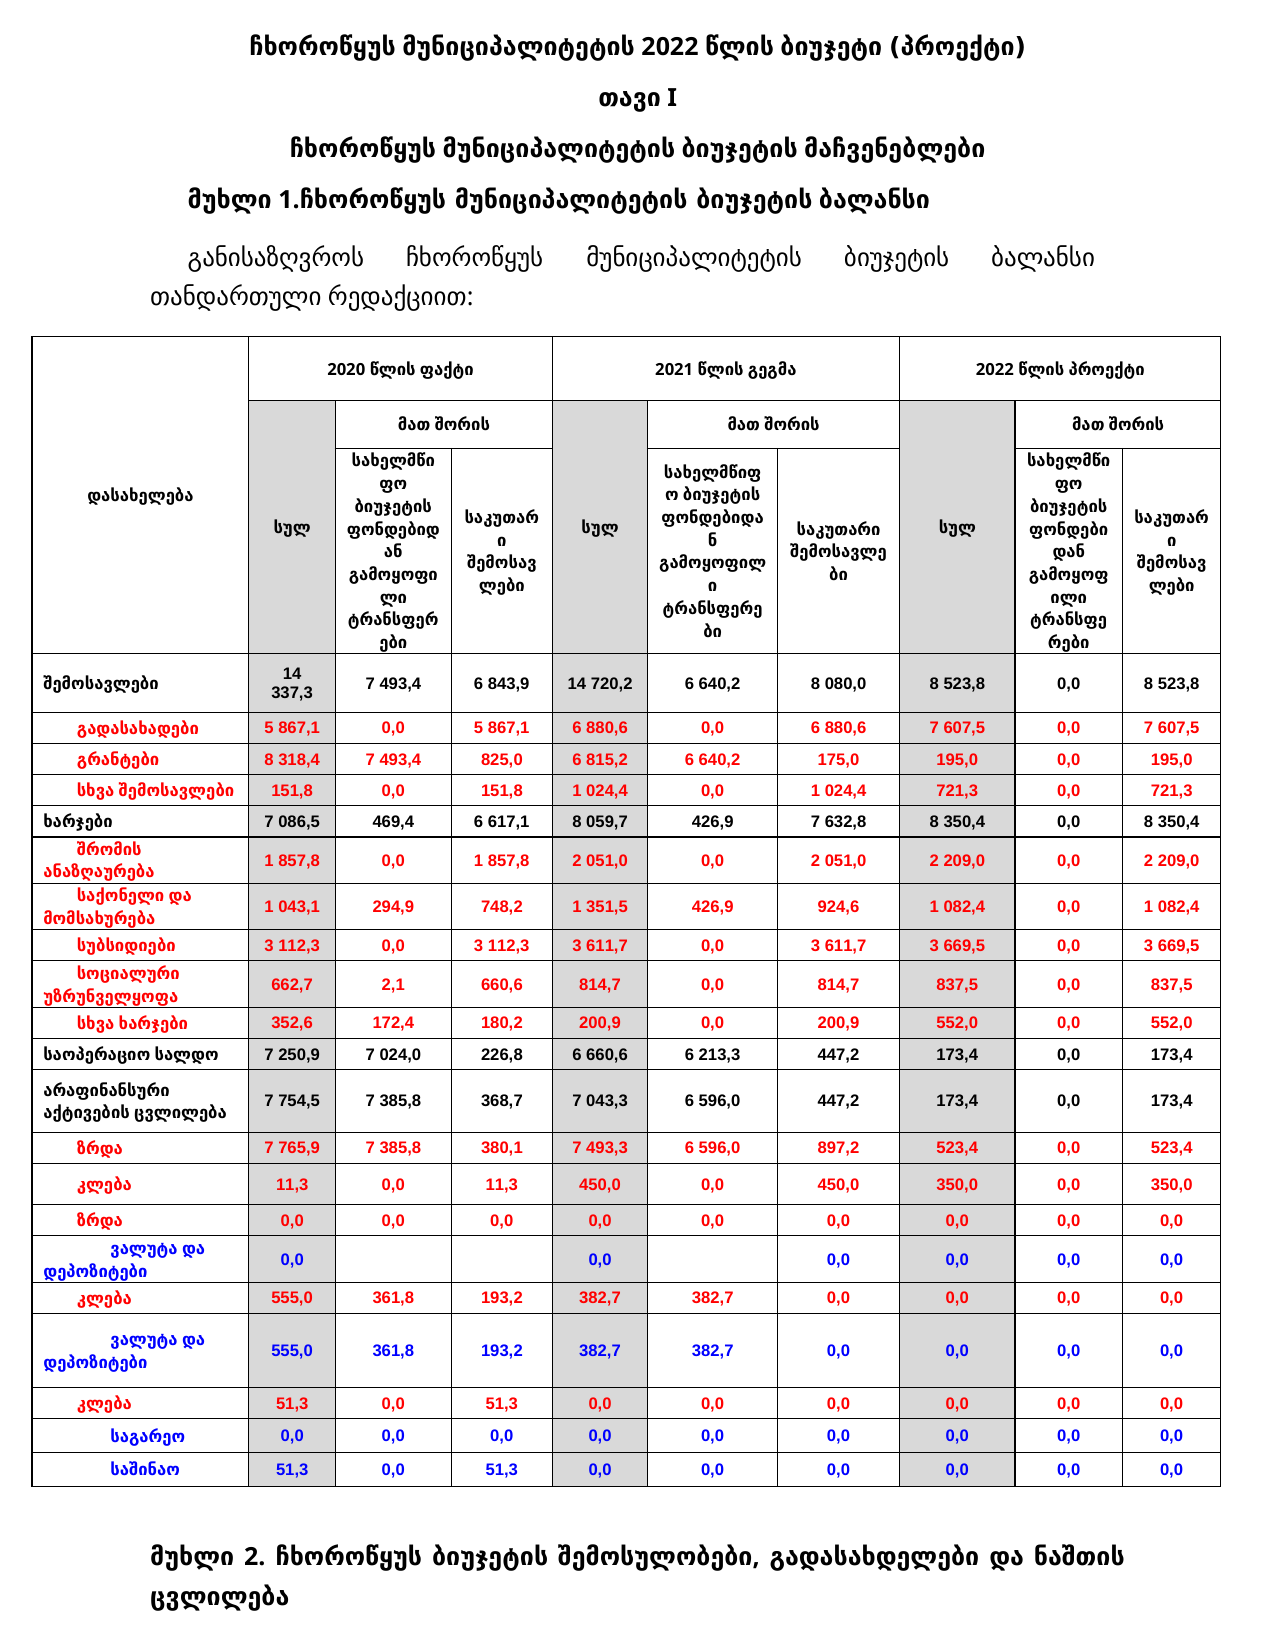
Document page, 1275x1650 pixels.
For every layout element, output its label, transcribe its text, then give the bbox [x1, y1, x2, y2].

table_cell 0,0 [1123, 1453, 1220, 1486]
table_cell 0,0 [900, 1283, 1014, 1313]
table_cell 5 867,1 [452, 713, 552, 743]
table_cell ზრდა [33, 1133, 248, 1163]
table_cell კლება [33, 1283, 248, 1313]
table_cell 0,0 [900, 1236, 1014, 1282]
table_cell 7 493,4 [336, 654, 451, 712]
table_cell 0,0 [900, 1453, 1014, 1486]
table_cell 0,0 [648, 961, 777, 1007]
text განისაზღვროს ჩხოროწყუს მუნიციპალიტეტის ბიუჯეტის ბალანსი თანდართული რედაქციით: [150, 239, 1095, 312]
table_cell 0,0 [336, 1388, 451, 1418]
table_cell 151,8 [452, 775, 552, 805]
table_cell 3 112,3 [249, 930, 335, 960]
table_cell 173,4 [900, 1039, 1014, 1069]
table_cell 7 765,9 [249, 1133, 335, 1163]
table_cell 11,3 [452, 1164, 552, 1204]
table_cell 14 720,2 [553, 654, 647, 712]
text მუხლი 1.ჩხოროწყუს მუნიციპალიტეტის ბიუჯეტის ბალანსი [187, 181, 1125, 215]
table_cell 1 082,4 [1123, 884, 1220, 929]
table_cell 3 611,7 [553, 930, 647, 960]
table_cell 172,4 [336, 1008, 451, 1038]
text თავი I [150, 79, 1125, 113]
table_cell 7 385,8 [336, 1133, 451, 1163]
table_cell 0,0 [336, 775, 451, 805]
table_cell 0,0 [648, 713, 777, 743]
table_cell 0,0 [1016, 1039, 1122, 1069]
table_cell 0,0 [1123, 1314, 1220, 1387]
table_cell 5 867,1 [249, 713, 335, 743]
table_cell 0,0 [648, 1205, 777, 1235]
table_cell [336, 1236, 451, 1282]
table_cell 361,8 [336, 1283, 451, 1313]
table_cell 0,0 [648, 775, 777, 805]
table_cell მათ შორის [1016, 401, 1220, 448]
table_cell 0,0 [1016, 1008, 1122, 1038]
table_cell 0,0 [648, 1453, 777, 1486]
table_cell 7 754,5 [249, 1070, 335, 1132]
table_cell 6 880,6 [553, 713, 647, 743]
table_cell 8 318,4 [249, 744, 335, 774]
table_cell 469,4 [336, 806, 451, 836]
table_cell კლება [33, 1164, 248, 1204]
table_cell ვალუტა და დეპოზიტები [33, 1314, 248, 1387]
table_cell 0,0 [1016, 1453, 1122, 1486]
table_cell 0,0 [1016, 654, 1122, 712]
table_cell 195,0 [900, 744, 1014, 774]
table_cell 0,0 [553, 1419, 647, 1452]
table_cell სოციალური უზრუნველყოფა [33, 961, 248, 1007]
table_cell 6 880,6 [778, 713, 899, 743]
text ჩხოროწყუს მუნიციპალიტეტის ბიუჯეტის მაჩვენებლები [150, 130, 1125, 164]
table_cell 721,3 [1123, 775, 1220, 805]
table_cell 7 632,8 [778, 806, 899, 836]
table_cell 0,0 [553, 1236, 647, 1282]
table_cell 6 660,6 [553, 1039, 647, 1069]
table_cell 0,0 [336, 1164, 451, 1204]
table_cell 0,0 [1123, 1388, 1220, 1418]
table_cell სახელმწიფო ბიუჯეტის ფონდებიდან გამოყოფილი ტრანსფერები [1016, 449, 1122, 653]
table_cell 352,6 [249, 1008, 335, 1038]
table_cell 51,3 [249, 1388, 335, 1418]
table_cell 552,0 [900, 1008, 1014, 1038]
table_cell 0,0 [1123, 1205, 1220, 1235]
table_cell 6 640,2 [648, 744, 777, 774]
table_cell 523,4 [900, 1133, 1014, 1163]
table_cell 193,2 [452, 1283, 552, 1313]
table_cell 0,0 [1123, 1419, 1220, 1452]
table_cell 0,0 [778, 1453, 899, 1486]
table_cell 837,5 [900, 961, 1014, 1007]
table_cell 0,0 [336, 1419, 451, 1452]
table_cell შემოსავლები [33, 654, 248, 712]
table_cell 0,0 [336, 1453, 451, 1486]
table_cell 151,8 [249, 775, 335, 805]
table_cell 660,6 [452, 961, 552, 1007]
table_cell სახელმწიფო ბიუჯეტის ფონდებიდან გამოყოფილი ტრანსფერები [336, 449, 451, 653]
table_cell არაფინანსური აქტივების ცვლილება [33, 1070, 248, 1132]
table_cell 6 596,0 [648, 1070, 777, 1132]
table_cell 2 051,0 [778, 838, 899, 883]
table_cell 0,0 [1016, 1070, 1122, 1132]
table_cell 0,0 [1016, 775, 1122, 805]
table_cell 814,7 [553, 961, 647, 1007]
table_cell გრანტები [33, 744, 248, 774]
table_cell 3 669,5 [900, 930, 1014, 960]
table_cell 1 351,5 [553, 884, 647, 929]
table_cell 6 596,0 [648, 1133, 777, 1163]
table_cell 0,0 [648, 1164, 777, 1204]
table_cell 382,7 [648, 1283, 777, 1313]
table_cell 0,0 [553, 1388, 647, 1418]
table_cell 897,2 [778, 1133, 899, 1163]
table_cell 721,3 [900, 775, 1014, 805]
table_cell 0,0 [778, 1283, 899, 1313]
table_cell საკუთარი შემოსავლები [452, 449, 552, 653]
table_cell საკუთარი შემოსავლები [1123, 449, 1220, 653]
table_cell 6 213,3 [648, 1039, 777, 1069]
table_cell 0,0 [1016, 744, 1122, 774]
table_header 2021 წლის გეგმა [553, 337, 899, 400]
table_cell 924,6 [778, 884, 899, 929]
table_cell 426,9 [648, 806, 777, 836]
table_cell 0,0 [778, 1388, 899, 1418]
text ჩხოროწყუს მუნიციპალიტეტის 2022 წლის ბიუჯეტი (პროექტი) [150, 28, 1125, 62]
table_cell 8 080,0 [778, 654, 899, 712]
table_cell 447,2 [778, 1039, 899, 1069]
table_cell 368,7 [452, 1070, 552, 1132]
table_cell 0,0 [900, 1314, 1014, 1387]
table_cell 350,0 [900, 1164, 1014, 1204]
table_cell 8 523,8 [1123, 654, 1220, 712]
table_cell 173,4 [1123, 1070, 1220, 1132]
table_cell 173,4 [900, 1070, 1014, 1132]
table_cell 6 640,2 [648, 654, 777, 712]
table_cell 7 607,5 [1123, 713, 1220, 743]
table_cell 7 385,8 [336, 1070, 451, 1132]
table_cell საშინაო [33, 1453, 248, 1486]
table_cell სახელმწიფო ბიუჯეტის ფონდებიდან გამოყოფილი ტრანსფერები [648, 449, 777, 653]
table_cell 1 082,4 [900, 884, 1014, 929]
table_cell საკუთარი შემოსავლები [778, 449, 899, 653]
table_cell 0,0 [778, 1205, 899, 1235]
table_cell 523,4 [1123, 1133, 1220, 1163]
table_cell შრომის ანაზღაურება [33, 838, 248, 883]
table_cell 8 350,4 [1123, 806, 1220, 836]
table_cell 173,4 [1123, 1039, 1220, 1069]
table_cell 1 024,4 [778, 775, 899, 805]
table_cell 382,7 [553, 1283, 647, 1313]
table_cell 0,0 [778, 1236, 899, 1282]
table_cell 1 043,1 [249, 884, 335, 929]
table_cell 555,0 [249, 1314, 335, 1387]
table_cell სხვა ხარჯები [33, 1008, 248, 1038]
table_cell 748,2 [452, 884, 552, 929]
table_cell 0,0 [249, 1419, 335, 1452]
table_cell 2,1 [336, 961, 451, 1007]
table_cell 6 843,9 [452, 654, 552, 712]
table_cell 8 523,8 [900, 654, 1014, 712]
table_cell მათ შორის [648, 401, 899, 448]
table_cell 0,0 [1016, 1283, 1122, 1313]
table_cell 825,0 [452, 744, 552, 774]
table_cell 11,3 [249, 1164, 335, 1204]
table_cell 7 493,3 [553, 1133, 647, 1163]
table_cell 1 024,4 [553, 775, 647, 805]
table_cell 2 051,0 [553, 838, 647, 883]
table_cell 0,0 [336, 1205, 451, 1235]
table_cell 6 815,2 [553, 744, 647, 774]
table_cell 8 350,4 [900, 806, 1014, 836]
table_cell საოპერაციო სალდო [33, 1039, 248, 1069]
table_cell მათ შორის [336, 401, 552, 448]
table_cell სუბსიდიები [33, 930, 248, 960]
table_cell კლება [33, 1388, 248, 1418]
table_cell 0,0 [648, 1388, 777, 1418]
table_cell 0,0 [648, 930, 777, 960]
table_cell სულ [553, 401, 647, 653]
table_cell სულ [900, 401, 1014, 653]
table_cell 8 059,7 [553, 806, 647, 836]
table_cell 200,9 [553, 1008, 647, 1038]
table_cell 3 669,5 [1123, 930, 1220, 960]
table_cell 0,0 [648, 838, 777, 883]
table_cell 0,0 [778, 1314, 899, 1387]
table_cell 0,0 [249, 1236, 335, 1282]
table_cell 51,3 [452, 1453, 552, 1486]
table_cell 662,7 [249, 961, 335, 1007]
table_cell [648, 1236, 777, 1282]
table_cell 0,0 [249, 1205, 335, 1235]
table_cell 0,0 [900, 1388, 1014, 1418]
table_cell 0,0 [1016, 838, 1122, 883]
table_cell 0,0 [1016, 1419, 1122, 1452]
table_cell 7 043,3 [553, 1070, 647, 1132]
table_cell 195,0 [1123, 744, 1220, 774]
table_cell 0,0 [1016, 1133, 1122, 1163]
table_cell 0,0 [1016, 1388, 1122, 1418]
table_cell 0,0 [336, 930, 451, 960]
table_header 2020 წლის ფაქტი [249, 337, 552, 400]
table_cell 193,2 [452, 1314, 552, 1387]
table_cell 0,0 [648, 1419, 777, 1452]
table_cell 7 250,9 [249, 1039, 335, 1069]
table_cell 350,0 [1123, 1164, 1220, 1204]
table_cell ზრდა [33, 1205, 248, 1235]
table_header დასახელება [33, 337, 248, 653]
table_cell 51,3 [249, 1453, 335, 1486]
table_cell 0,0 [1016, 806, 1122, 836]
table_cell 0,0 [553, 1453, 647, 1486]
table_cell 7 607,5 [900, 713, 1014, 743]
table_cell 2 209,0 [900, 838, 1014, 883]
table_cell 1 857,8 [249, 838, 335, 883]
table_cell 2 209,0 [1123, 838, 1220, 883]
table_header 2022 წლის პროექტი [900, 337, 1220, 400]
table_cell 0,0 [648, 1008, 777, 1038]
table_cell ხარჯები [33, 806, 248, 836]
table_cell 0,0 [1016, 884, 1122, 929]
table_cell 3 112,3 [452, 930, 552, 960]
table_cell 0,0 [778, 1419, 899, 1452]
text მუხლი 2. ჩხოროწყუს ბიუჯეტის შემოსულობები, გადასახდელები და ნაშთის ცვლილება [150, 1539, 1125, 1612]
table_cell 7 493,4 [336, 744, 451, 774]
table_cell 0,0 [900, 1419, 1014, 1452]
table_cell 180,2 [452, 1008, 552, 1038]
table_cell 0,0 [553, 1205, 647, 1235]
table_cell 14 337,3 [249, 654, 335, 712]
table_cell 0,0 [900, 1205, 1014, 1235]
table_cell 0,0 [1016, 1236, 1122, 1282]
table_cell 0,0 [1016, 713, 1122, 743]
table_cell 1 857,8 [452, 838, 552, 883]
table_cell 814,7 [778, 961, 899, 1007]
table_cell 0,0 [1123, 1283, 1220, 1313]
table_cell 837,5 [1123, 961, 1220, 1007]
table_cell საქონელი და მომსახურება [33, 884, 248, 929]
table_cell 380,1 [452, 1133, 552, 1163]
table_cell 7 024,0 [336, 1039, 451, 1069]
table_cell 0,0 [336, 838, 451, 883]
table_cell სულ [249, 401, 335, 653]
table_cell 0,0 [1016, 1205, 1122, 1235]
table_cell 294,9 [336, 884, 451, 929]
table_cell 361,8 [336, 1314, 451, 1387]
table_cell 0,0 [452, 1205, 552, 1235]
table_cell სხვა შემოსავლები [33, 775, 248, 805]
table_cell 0,0 [1016, 1164, 1122, 1204]
table_cell 200,9 [778, 1008, 899, 1038]
table_cell გადასახადები [33, 713, 248, 743]
table_cell 226,8 [452, 1039, 552, 1069]
table_cell 447,2 [778, 1070, 899, 1132]
table_cell 3 611,7 [778, 930, 899, 960]
table_cell 382,7 [648, 1314, 777, 1387]
table_cell 0,0 [336, 713, 451, 743]
table_cell 426,9 [648, 884, 777, 929]
table_cell 450,0 [553, 1164, 647, 1204]
table_cell 450,0 [778, 1164, 899, 1204]
table_cell 6 617,1 [452, 806, 552, 836]
table_cell 552,0 [1123, 1008, 1220, 1038]
table_cell 0,0 [452, 1419, 552, 1452]
table_cell 555,0 [249, 1283, 335, 1313]
table_cell ვალუტა და დეპოზიტები [33, 1236, 248, 1282]
table_cell 0,0 [1016, 1314, 1122, 1387]
table_cell 175,0 [778, 744, 899, 774]
table_cell 382,7 [553, 1314, 647, 1387]
table_cell 0,0 [1123, 1236, 1220, 1282]
table_cell 0,0 [1016, 930, 1122, 960]
table_cell 0,0 [1016, 961, 1122, 1007]
table_cell [452, 1236, 552, 1282]
table_cell საგარეო [33, 1419, 248, 1452]
table_cell 7 086,5 [249, 806, 335, 836]
table_cell 51,3 [452, 1388, 552, 1418]
